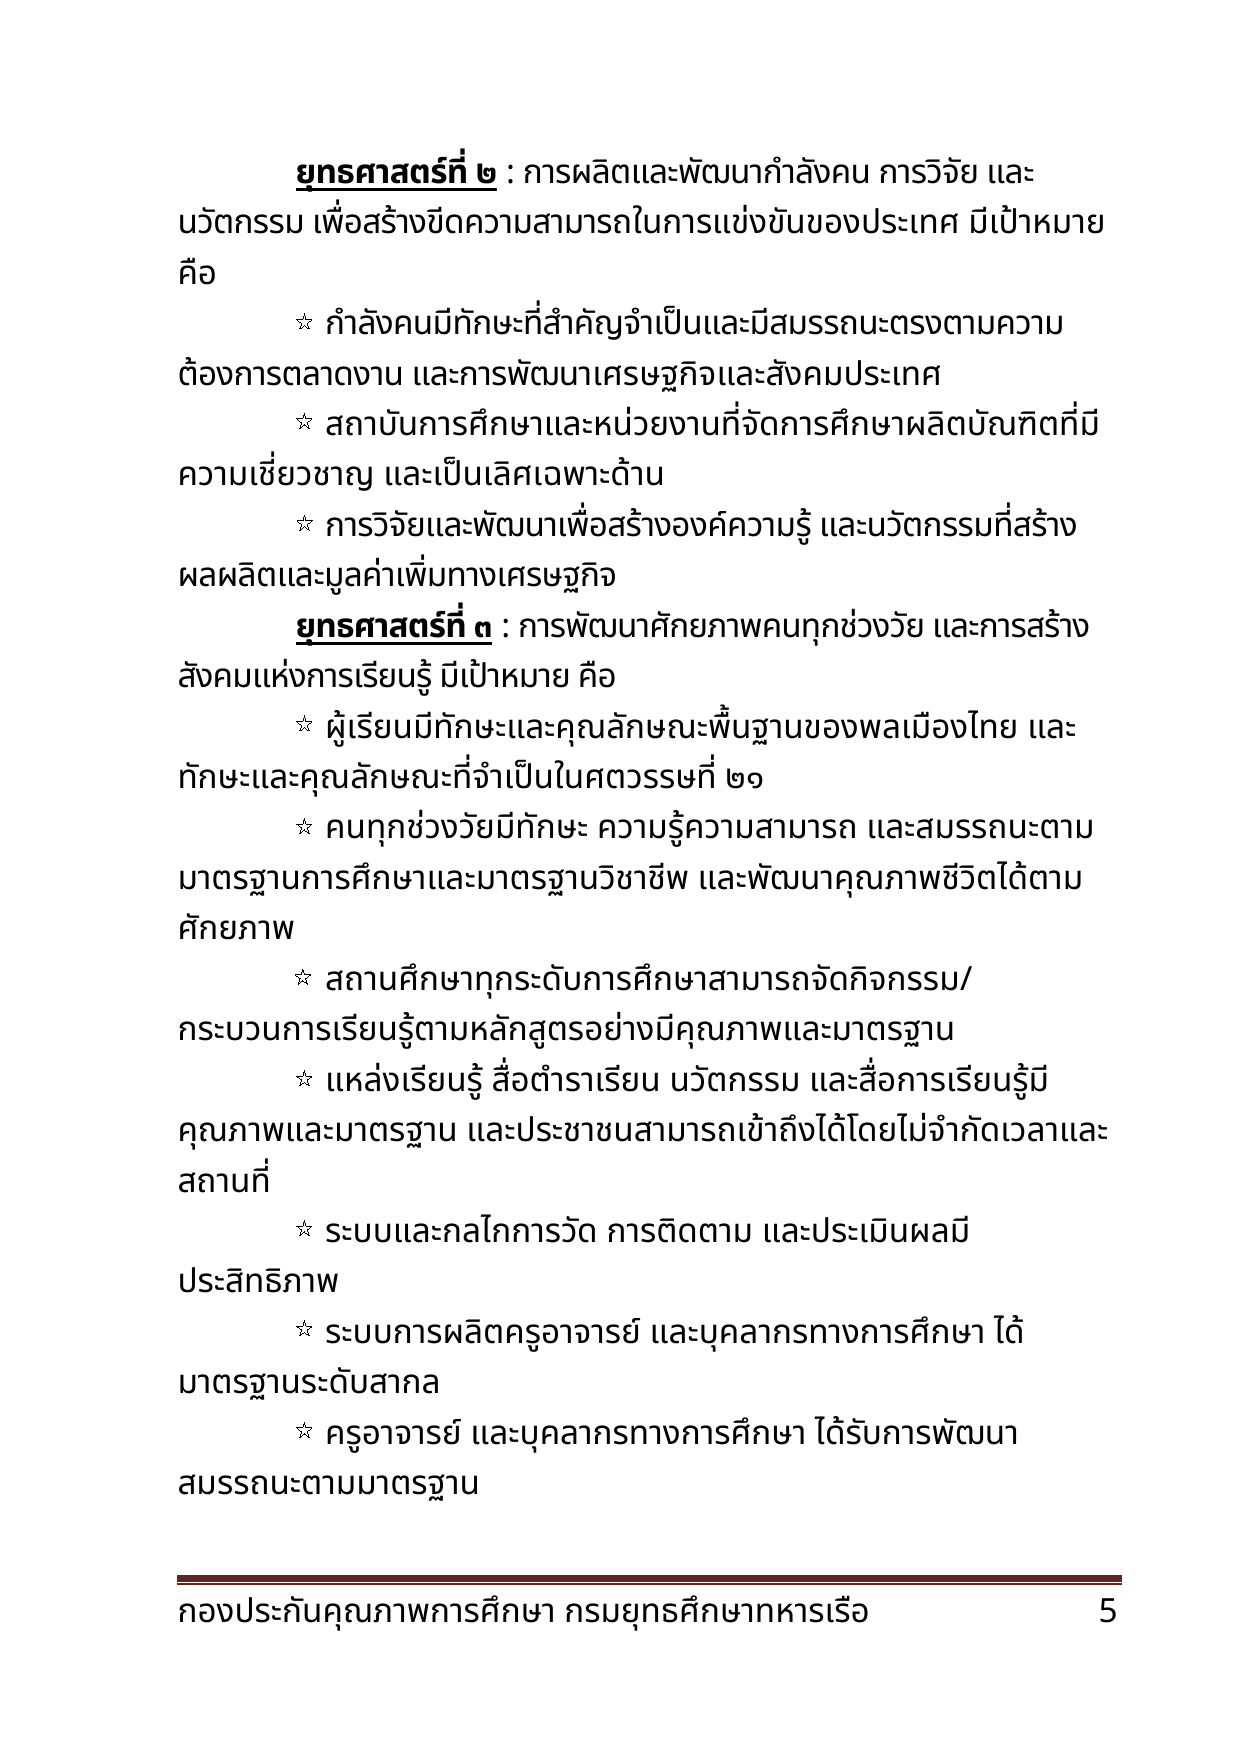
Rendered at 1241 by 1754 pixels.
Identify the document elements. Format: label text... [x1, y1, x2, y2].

text ยุทธศาสตร์ที่ ๓ : การพัฒนาศักยภาพคนทุกช่วงวัย และการสร้างสังคมแห่งการเรียนรู้ มีเป้าหมาย คือ [177, 602, 1122, 703]
text ครูอาจารย์ และบุคลากรทางการศึกษา ได้รับการพัฒนาสมรรถนะตามมาตรฐาน [177, 1409, 1122, 1509]
text ระบบการผลิตครูอาจารย์ และบุคลากรทางการศึกษา ได้มาตรฐานระดับสากล [177, 1308, 1122, 1409]
text สถานศึกษาทุกระดับการศึกษาสามารถจัดกิจกรรม/กระบวนการเรียนรู้ตามหลักสูตรอย่างมีคุณภาพและมาตรฐาน [177, 955, 1122, 1056]
text ผู้เรียนมีทักษะและคุณลักษณะพื้นฐานของพลเมืองไทย และทักษะและคุณลักษณะที่จำเป็นในศตวรรษที่ ๒๑ [177, 703, 1122, 803]
text การวิจัยและพัฒนาเพื่อสร้างองค์ความรู้ และนวัตกรรมที่สร้างผลผลิตและมูลค่าเพิ่มทางเศรษฐกิจ [177, 501, 1122, 602]
text ระบบและกลไกการวัด การติดตาม และประเมินผลมีประสิทธิภาพ [177, 1207, 1122, 1308]
text ยุทธศาสตร์ที่ ๒ : การผลิตและพัฒนากำลังคน การวิจัย และนวัตกรรม เพื่อสร้างขีดความสามารถในการแข่งขันของประเทศ มีเป้าหมาย คือ [177, 148, 1122, 299]
text แหล่งเรียนรู้ สื่อตำราเรียน นวัตกรรม และสื่อการเรียนรู้มีคุณภาพและมาตรฐาน และประชาชนสามารถเข้าถึงได้โดยไม่จำกัดเวลาและสถานที่ [177, 1056, 1122, 1207]
text คนทุกช่วงวัยมีทักษะ ความรู้ความสามารถ และสมรรถนะตามมาตรฐานการศึกษาและมาตรฐานวิชาชีพ และพัฒนาคุณภาพชีวิตได้ตามศักยภาพ [177, 803, 1122, 955]
text กำลังคนมีทักษะที่สำคัญจำเป็นและมีสมรรถนะตรงตามความต้องการตลาดงาน และการพัฒนาเศรษฐกิจและสังคมประเทศ [177, 299, 1122, 400]
text สถาบันการศึกษาและหน่วยงานที่จัดการศึกษาผลิตบัณฑิตที่มีความเชี่ยวชาญ และเป็นเลิศเฉพาะด้าน [177, 400, 1122, 501]
